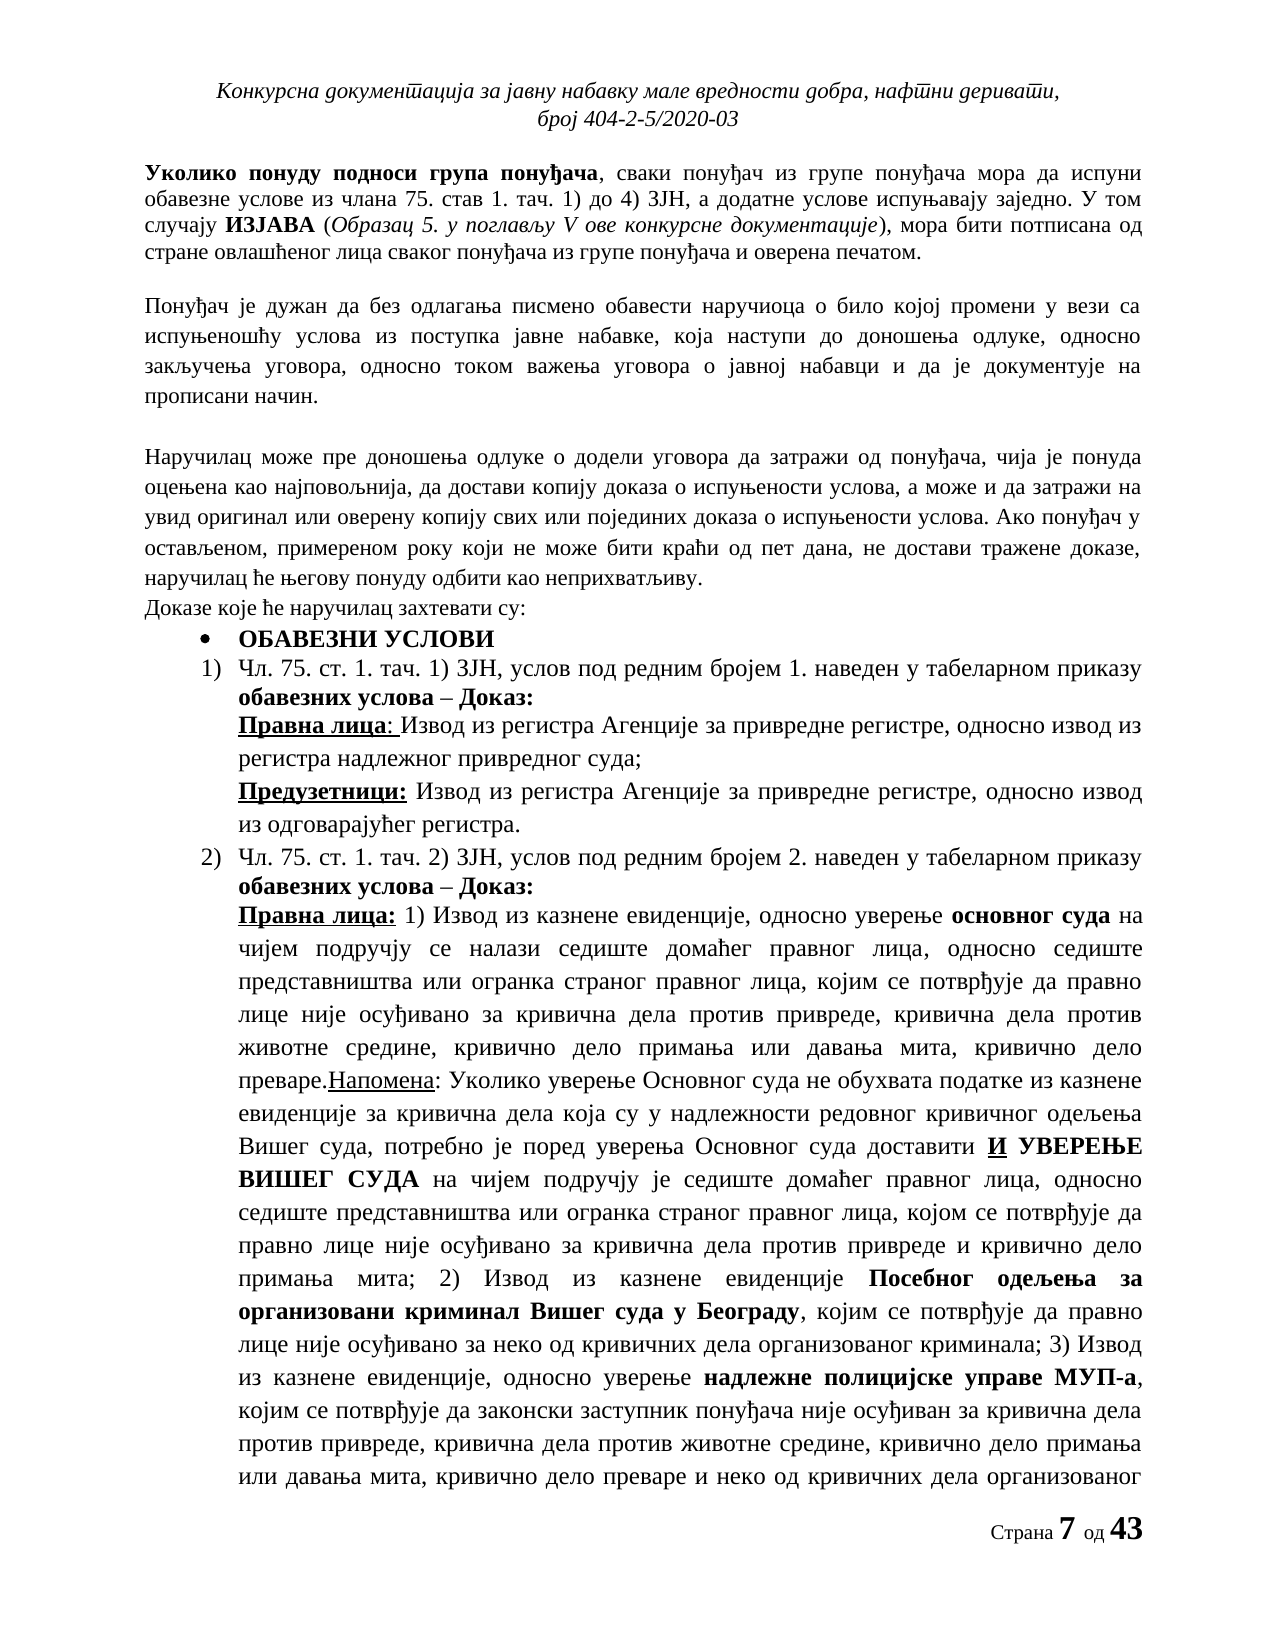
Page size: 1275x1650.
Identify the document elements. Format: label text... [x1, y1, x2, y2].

list Чл. 75. ст. 1. тач. 2) ЗЈН, услов под редним бројем 2. наведен у табеларном приказу обавезних услова – Доказ: [201, 842, 1143, 900]
list ОБАВЕЗНИ УСЛОВИ [201, 624, 1143, 653]
list Доказе које ће наручилац захтевати су: [144, 594, 1143, 620]
list Правна лица: Извод из регистра Агенције за привредне регистре, односно извод из регистра надлежног привредног суда; [238, 710, 1143, 772]
list Наручилац може пре доношења одлуке о додели уговора да затражи од понуђача, чија је понуда оцењена као најповољнија, да достави копију доказа о испуњености услова, а може и да затражи на увид оригинал или оверену копију свих или појединих доказа о испуњености услова. Ако понуђач у остављеном, примереном року који не може бити краћи од пет дана, не достави тражене доказе, наручилац ће његову понуду одбити као неприхватљиву. [144, 443, 1143, 590]
list Уколико понуду подноси група понуђача, сваки понуђач из групе понуђача мора да испуни обавезне услове из члана 75. став 1. тач. 1) до 4) ЗЈН, а додатне услове испуњавају заједно. У том случају ИЗЈАВА (Образац 5. у поглављу V ове конкурсне документације), мора бити потписана од стране овлашћеног лица сваког понуђача из групе понуђача и оверена печатом. [144, 159, 1143, 264]
list Предузетници: Извод из регистра Агенције за привредне регистре, односно извод из одговарајућег регистра. [238, 776, 1143, 838]
list Понуђач је дужан да без одлагања писмено обавести наручиоца о било којој промени у вези са испуњеношћу услова из поступка јавне набавке, која наступи до доношења одлуке, односно закључења уговора, односно током важења уговора о јавној набавци и да је документује на прописани начин. [144, 292, 1143, 409]
list Чл. 75. ст. 1. тач. 1) ЗЈН, услов под редним бројем 1. наведен у табеларном приказу обавезних услова – Доказ: [201, 653, 1143, 710]
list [238, 900, 1143, 1490]
